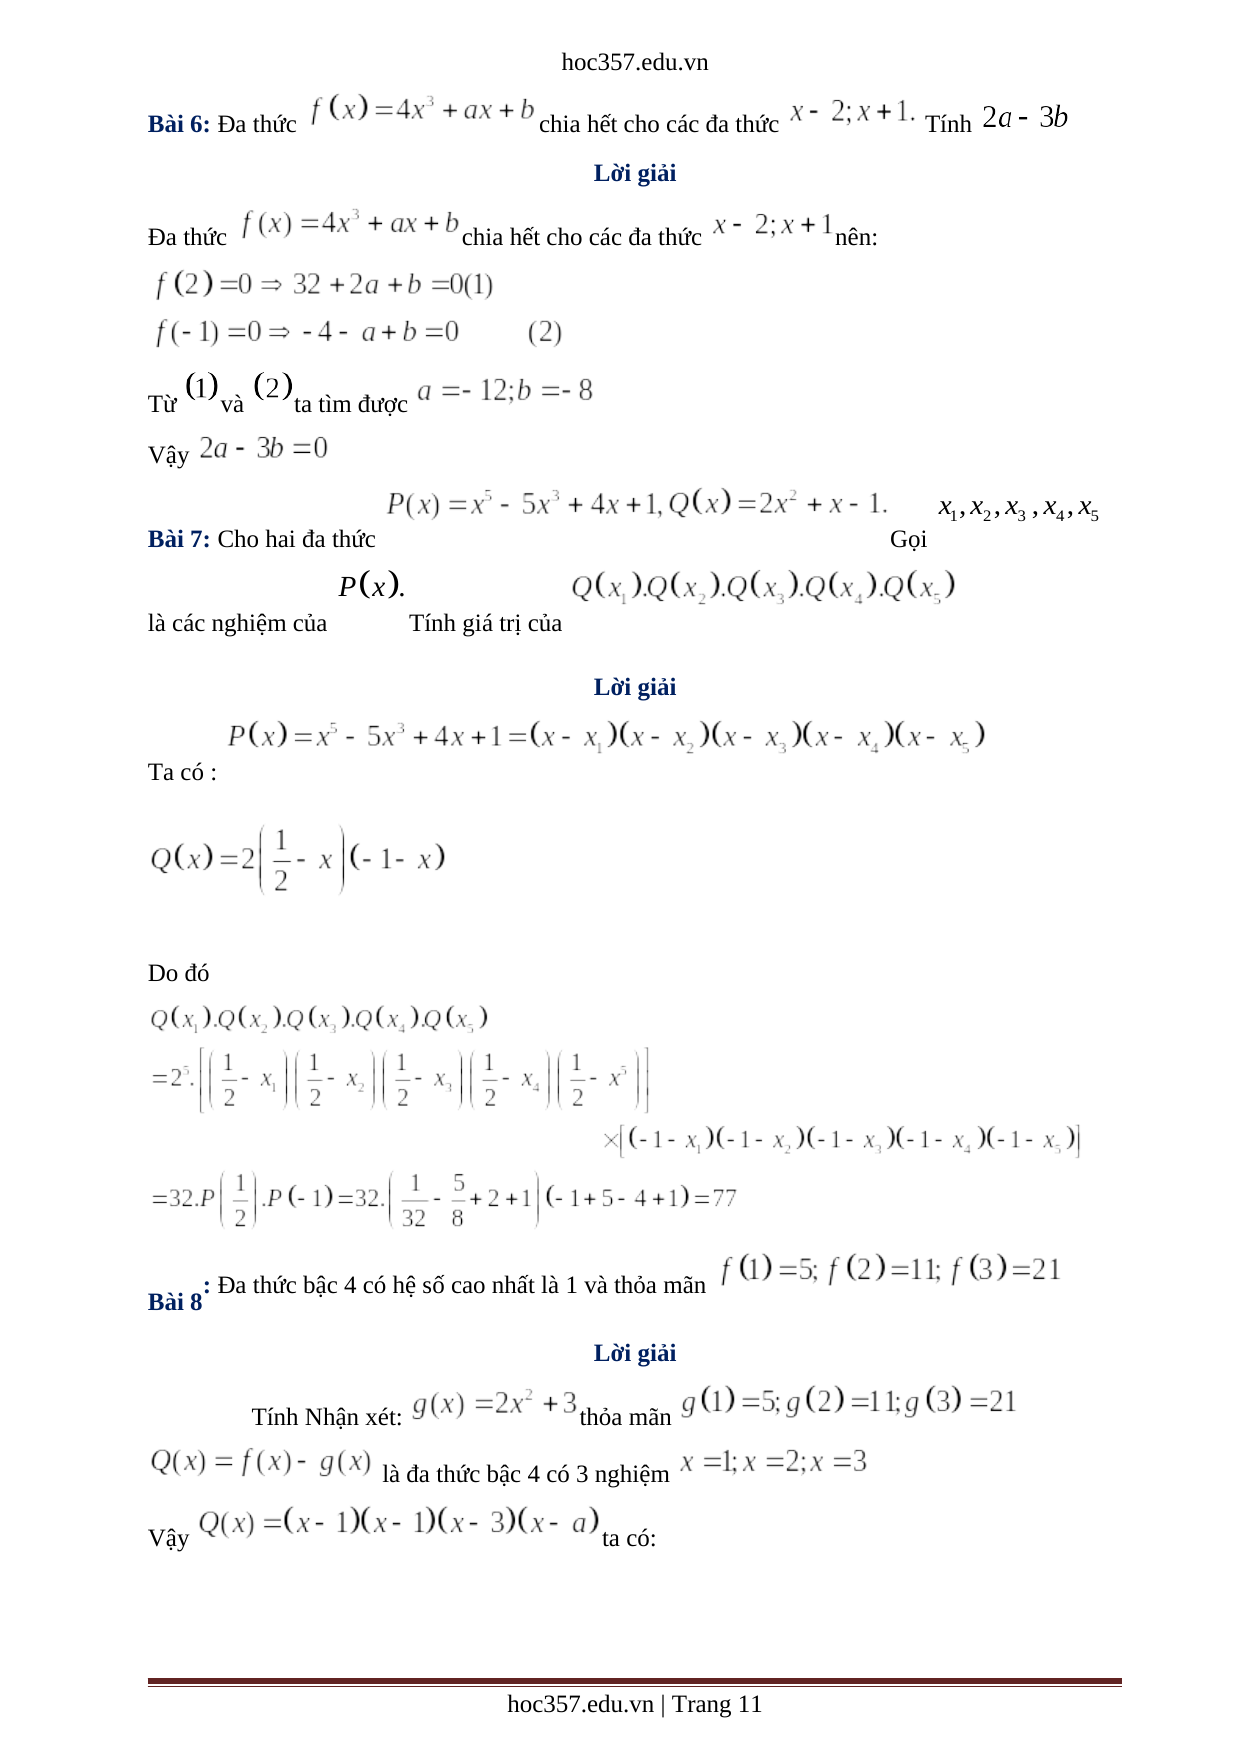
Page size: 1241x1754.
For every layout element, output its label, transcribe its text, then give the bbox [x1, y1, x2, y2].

text Do đó [148, 958, 1122, 1236]
list Tính Nhận xét: thỏa mãn [148, 1382, 1122, 1431]
list là đa thức bậc 4 có 3 nghiệm [148, 1445, 1122, 1488]
text Lời giải [148, 672, 1122, 701]
list Lời giải [148, 158, 1122, 187]
text Lời giải [148, 1338, 1122, 1367]
list Từ và ta tìm được [148, 368, 1122, 417]
text Ta có : [148, 716, 1122, 786]
list Bài 6: Đa thức chia hết cho các đa thức Tính [148, 89, 1122, 138]
list Đa thức chia hết cho các đa thức nên: [148, 201, 1122, 250]
list Bài 8: Đa thức bậc 4 có hệ số cao nhất là 1 và thỏa mãn [148, 1250, 1122, 1316]
list Bài 7: Cho hai đa thức Gọi là các nghiệm của Tính giá trị của [148, 483, 1122, 637]
list Vậy ta có: [148, 1502, 1122, 1552]
list Vậy [148, 432, 1122, 468]
